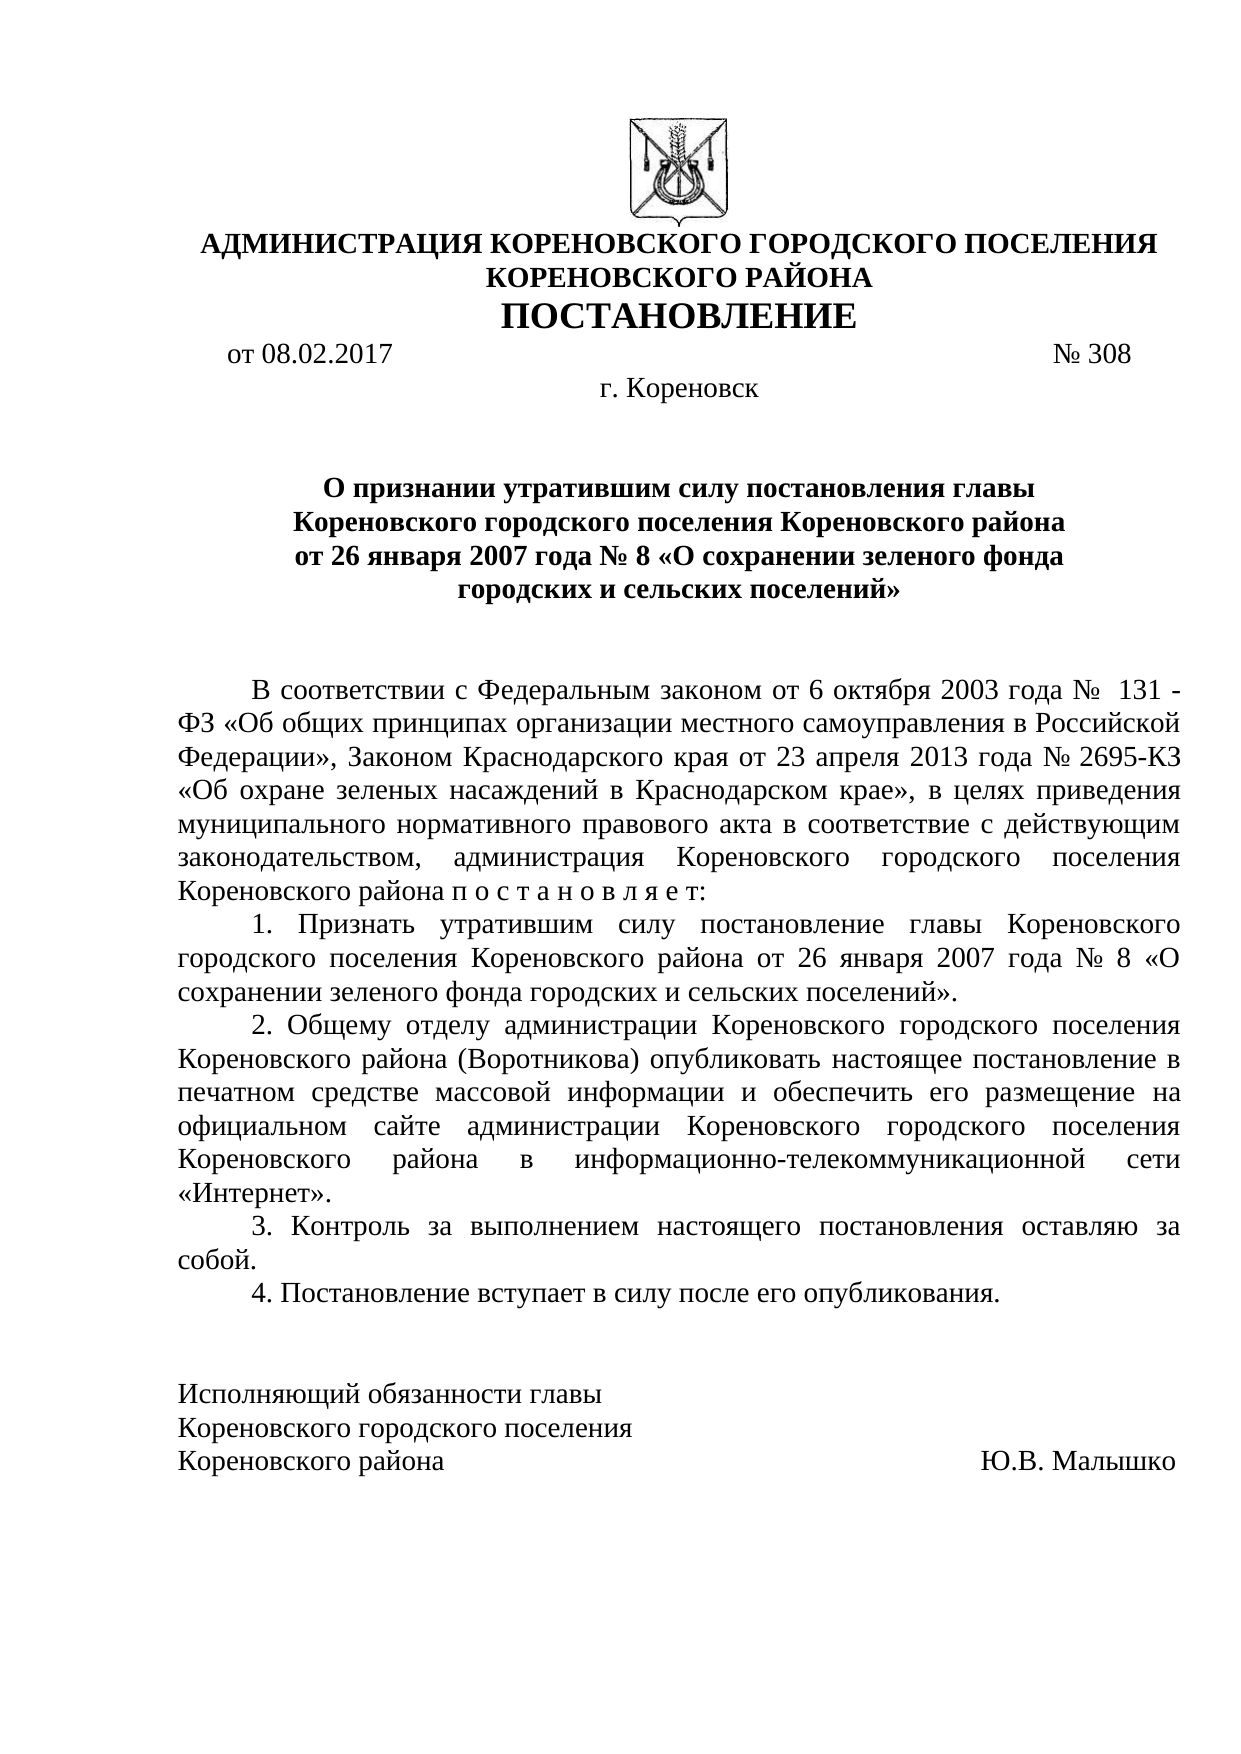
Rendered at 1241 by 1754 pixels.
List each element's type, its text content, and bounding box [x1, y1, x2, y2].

text Кореновского района Ю.В. Малышко [177, 1443, 1181, 1477]
text АДМИНИСТРАЦИЯ КОРЕНОВСКОГО ГОРОДСКОГО ПОСЕЛЕНИЯ [177, 226, 1181, 260]
text 2. Общему отделу администрации Кореновского городского поселения Кореновского района (Воротникова) опубликовать настоящее постановление в печатном средстве массовой информации и обеспечить его размещение на официальном сайте администрации Кореновского городского поселения Кореновского района в информационно-телекоммуникационной сети «Интернет». [177, 1007, 1181, 1208]
text В соответствии с Федеральным законом от 6 октября 2003 года № 131 -ФЗ «Об общих принципах организации местного самоуправления в Российской Федерации», Законом Краснодарского края от 23 апреля 2013 года № 2695-КЗ «Об охране зеленых насаждений в Краснодарском крае», в целях приведения муниципального нормативного правового акта в соответствие с действующим законодательством, администрация Кореновского городского поселения Кореновского района п о с т а н о в л я е т: [177, 672, 1181, 907]
text от 26 января 2007 года № 8 «О сохранении зеленого фонда [177, 538, 1181, 571]
text Исполняющий обязанности главы [177, 1376, 1181, 1410]
text КОРЕНОВСКОГО РАЙОНА [177, 260, 1181, 293]
text Кореновского городского поселения Кореновского района [177, 504, 1181, 538]
text 1. Признать утратившим силу постановление главы Кореновского городского поселения Кореновского района от 26 января 2007 года № 8 «О сохранении зеленого фонда городских и сельских поселений». [177, 907, 1181, 1007]
text от 08.02.2017 № 308 [177, 336, 1181, 370]
text 4. Постановление вступает в силу после его опубликования. [177, 1276, 1181, 1309]
text городских и сельских поселений» [177, 571, 1181, 605]
text О признании утратившим силу постановления главы [177, 471, 1181, 504]
text Кореновского городского поселения [177, 1410, 1181, 1443]
text 3. Контроль за выполнением настоящего постановления оставляю за собой. [177, 1208, 1181, 1276]
picture [629, 118, 729, 227]
text г. Кореновск [177, 370, 1181, 403]
text ПОСТАНОВЛЕНИЕ [177, 293, 1181, 336]
